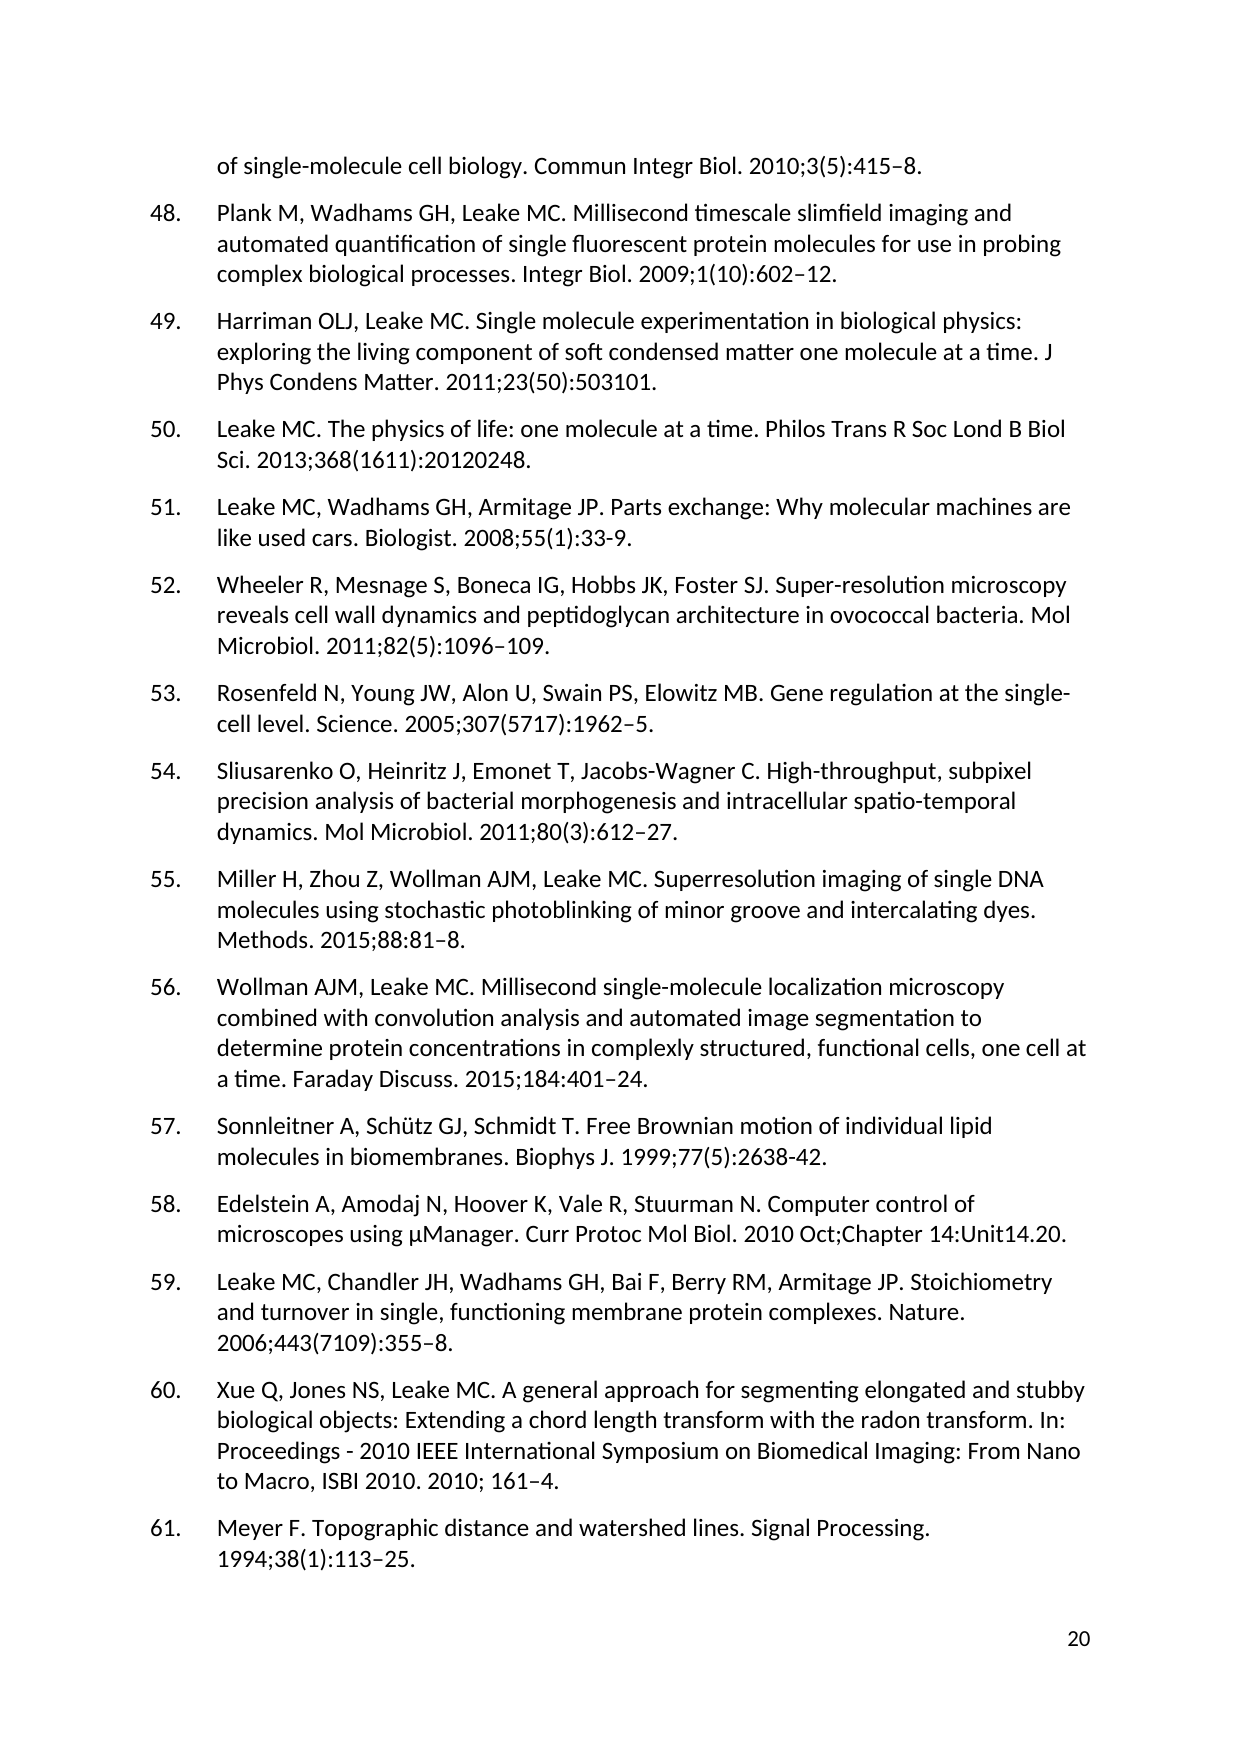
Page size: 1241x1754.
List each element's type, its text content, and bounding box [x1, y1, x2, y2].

text 50. Leake MC. The physics of life: one molecule at a time. Philos Trans R Soc Lond B Biol Sci. 2013;368(1611):20120248. [150, 414, 1090, 475]
text 61. Meyer F. Topographic distance and watershed lines. Signal Processing. 1994;38(1):113–25. [150, 1513, 1090, 1574]
text 56. Wollman AJM, Leake MC. Millisecond single-molecule localization microscopy combined with convolution analysis and automated image segmentation to determine protein concentrations in complexly structured, functional cells, one cell at a time. Faraday Discuss. 2015;184:401–24. [150, 971, 1090, 1093]
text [150, 150, 1090, 181]
text 51. Leake MC, Wadhams GH, Armitage JP. Parts exchange: Why molecular machines are like used cars. Biologist. 2008;55(1):33-9. [150, 491, 1090, 552]
text 55. Miller H, Zhou Z, Wollman AJM, Leake MC. Superresolution imaging of single DNA molecules using stochastic photoblinking of minor groove and intercalating dyes. Methods. 2015;88:81–8. [150, 863, 1090, 955]
text 54. Sliusarenko O, Heinritz J, Emonet T, Jacobs-Wagner C. High-throughput, subpixel precision analysis of bacterial morphogenesis and intracellular spatio-temporal dynamics. Mol Microbiol. 2011;80(3):612–27. [150, 755, 1090, 847]
text 57. Sonnleitner A, Schütz GJ, Schmidt T. Free Brownian motion of individual lipid molecules in biomembranes. Biophys J. 1999;77(5):2638-42. [150, 1110, 1090, 1171]
text 59. Leake MC, Chandler JH, Wadhams GH, Bai F, Berry RM, Armitage JP. Stoichiometry and turnover in single, functioning membrane protein complexes. Nature. 2006;443(7109):355–8. [150, 1266, 1090, 1357]
text 52. Wheeler R, Mesnage S, Boneca IG, Hobbs JK, Foster SJ. Super-resolution microscopy reveals cell wall dynamics and peptidoglycan architecture in ovococcal bacteria. Mol Microbiol. 2011;82(5):1096–109. [150, 569, 1090, 661]
text 60. Xue Q, Jones NS, Leake MC. A general approach for segmenting elongated and stubby biological objects: Extending a chord length transform with the radon transform. In: Proceedings - 2010 IEEE International Symposium on Biomedical Imaging: From Nano to Macro, ISBI 2010. 2010; 161–4. [150, 1374, 1090, 1496]
text 53. Rosenfeld N, Young JW, Alon U, Swain PS, Elowitz MB. Gene regulation at the single-cell level. Science. 2005;307(5717):1962–5. [150, 677, 1090, 738]
text 49. Harriman OLJ, Leake MC. Single molecule experimentation in biological physics: exploring the living component of soft condensed matter one molecule at a time. J Phys Condens Matter. 2011;23(50):503101. [150, 305, 1090, 397]
text 48. Plank M, Wadhams GH, Leake MC. Millisecond timescale slimfield imaging and automated quantification of single fluorescent protein molecules for use in probing complex biological processes. Integr Biol. 2009;1(10):602–12. [150, 197, 1090, 289]
text 58. Edelstein A, Amodaj N, Hoover K, Vale R, Stuurman N. Computer control of microscopes using µManager. Curr Protoc Mol Biol. 2010 Oct;Chapter 14:Unit14.20. [150, 1188, 1090, 1249]
